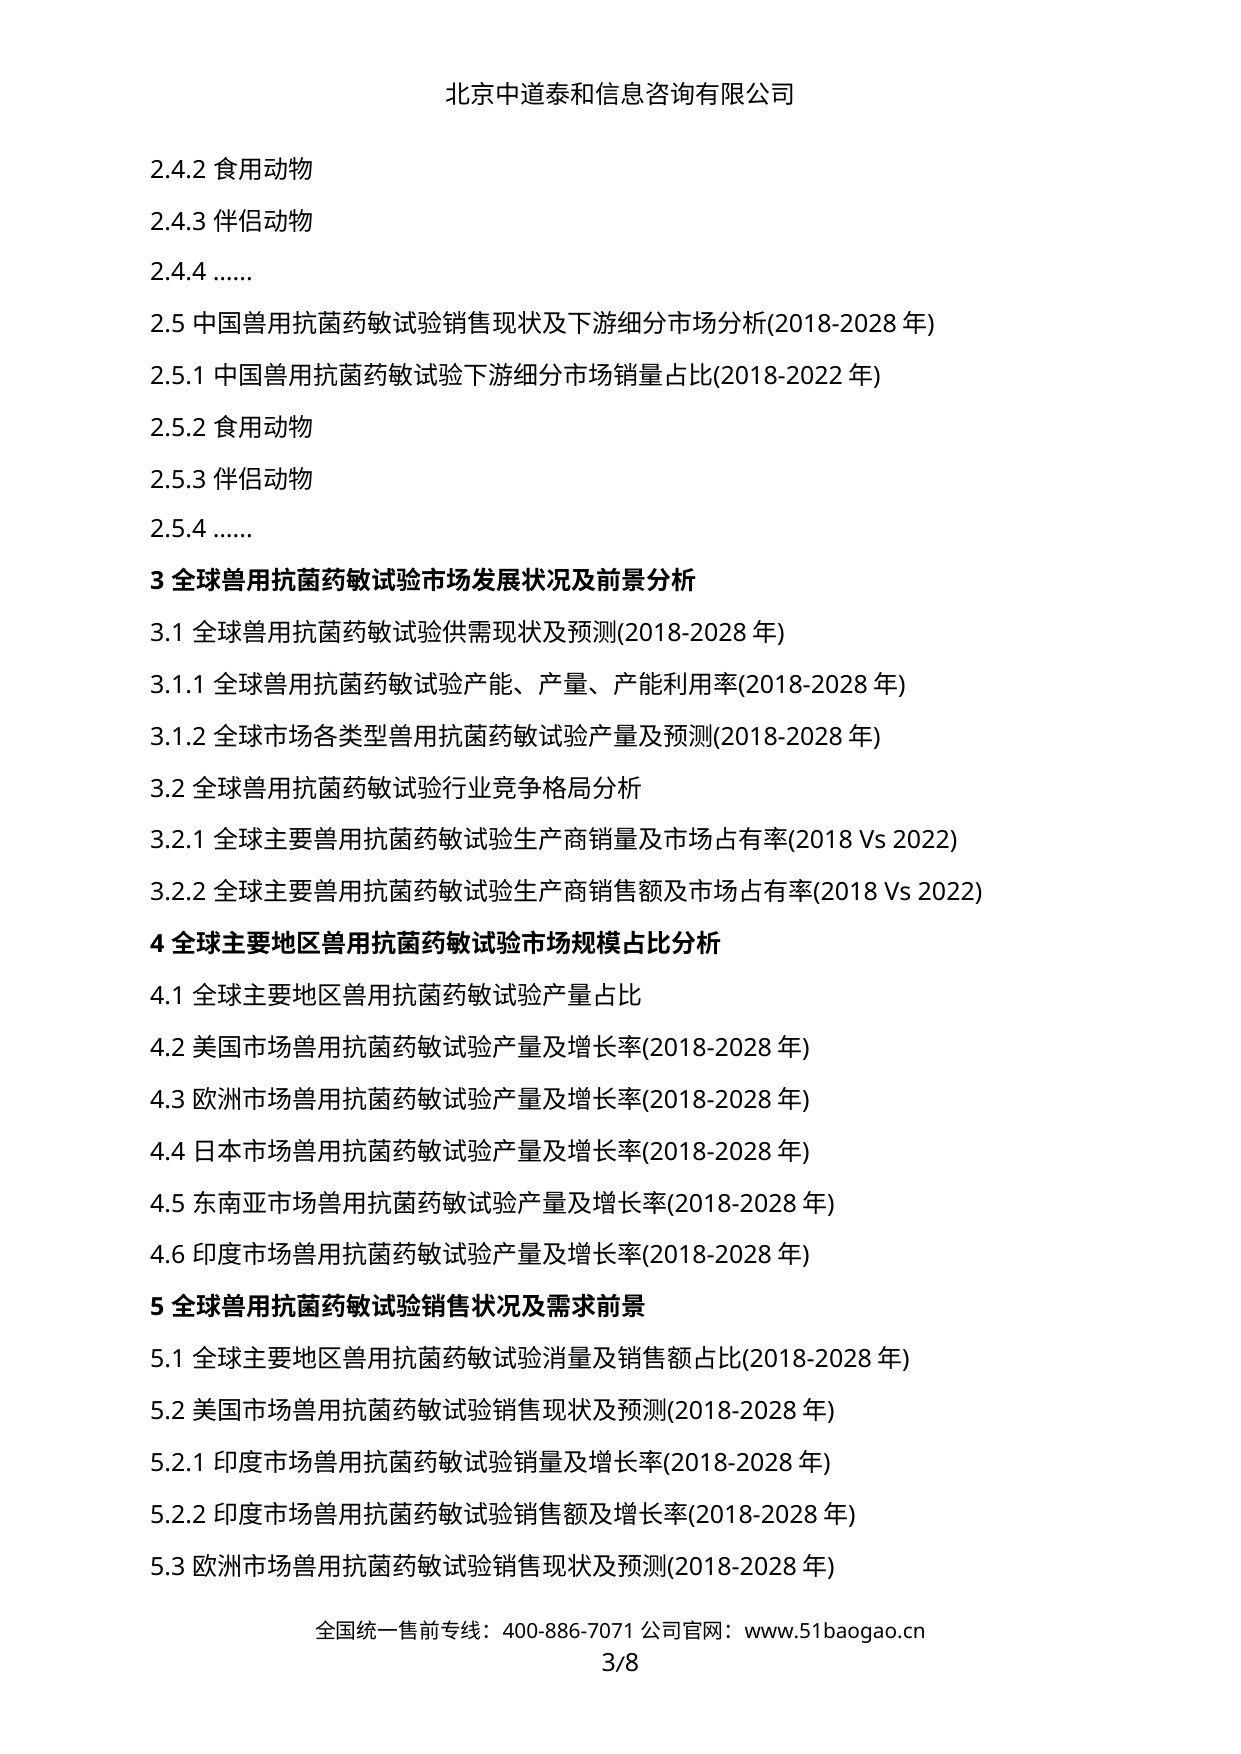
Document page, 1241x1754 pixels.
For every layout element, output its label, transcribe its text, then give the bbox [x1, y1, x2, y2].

text 3.1.2 全球市场各类型兽用抗菌药敏试验产量及预测(2018-2028年) [150, 716, 1090, 752]
text 2.4.2 食用动物 [150, 150, 1090, 186]
text 3.1.1 全球兽用抗菌药敏试验产能、产量、产能利用率(2018-2028年) [150, 664, 1090, 701]
text 5.2 美国市场兽用抗菌药敏试验销售现状及预测(2018-2028年) [150, 1391, 1090, 1427]
text 4.1 全球主要地区兽用抗菌药敏试验产量占比 [150, 976, 1090, 1012]
text 3.2.2 全球主要兽用抗菌药敏试验生产商销售额及市场占有率(2018 Vs 2022) [150, 872, 1090, 908]
text 4.6 印度市场兽用抗菌药敏试验产量及增长率(2018-2028年) [150, 1235, 1090, 1271]
text 3.1 全球兽用抗菌药敏试验供需现状及预测(2018-2028年) [150, 612, 1090, 649]
text 5.3 欧洲市场兽用抗菌药敏试验销售现状及预测(2018-2028年) [150, 1546, 1090, 1582]
text 5.2.2 印度市场兽用抗菌药敏试验销售额及增长率(2018-2028年) [150, 1494, 1090, 1531]
text 2.4.4 …... [150, 254, 1090, 288]
text 2.4.3 伴侣动物 [150, 202, 1090, 238]
text 5 全球兽用抗菌药敏试验销售状况及需求前景 [150, 1287, 1090, 1323]
text 4.5 东南亚市场兽用抗菌药敏试验产量及增长率(2018-2028年) [150, 1183, 1090, 1219]
text 4.3 欧洲市场兽用抗菌药敏试验产量及增长率(2018-2028年) [150, 1079, 1090, 1116]
text 2.5.2 食用动物 [150, 407, 1090, 443]
text 4 全球主要地区兽用抗菌药敏试验市场规模占比分析 [150, 924, 1090, 960]
text 5.2.1 印度市场兽用抗菌药敏试验销量及增长率(2018-2028年) [150, 1442, 1090, 1479]
text 4.4 日本市场兽用抗菌药敏试验产量及增长率(2018-2028年) [150, 1131, 1090, 1167]
text 3 全球兽用抗菌药敏试验市场发展状况及前景分析 [150, 561, 1090, 597]
text 5.1 全球主要地区兽用抗菌药敏试验消量及销售额占比(2018-2028年) [150, 1339, 1090, 1375]
text 2.5 中国兽用抗菌药敏试验销售现状及下游细分市场分析(2018-2028年) [150, 303, 1090, 340]
text 2.5.3 伴侣动物 [150, 459, 1090, 495]
text 2.5.1 中国兽用抗菌药敏试验下游细分市场销量占比(2018-2022年) [150, 355, 1090, 392]
text 4.2 美国市场兽用抗菌药敏试验产量及增长率(2018-2028年) [150, 1027, 1090, 1064]
text 3.2 全球兽用抗菌药敏试验行业竞争格局分析 [150, 768, 1090, 804]
text 3.2.1 全球主要兽用抗菌药敏试验生产商销量及市场占有率(2018 Vs 2022) [150, 820, 1090, 856]
text 2.5.4 …... [150, 511, 1090, 545]
